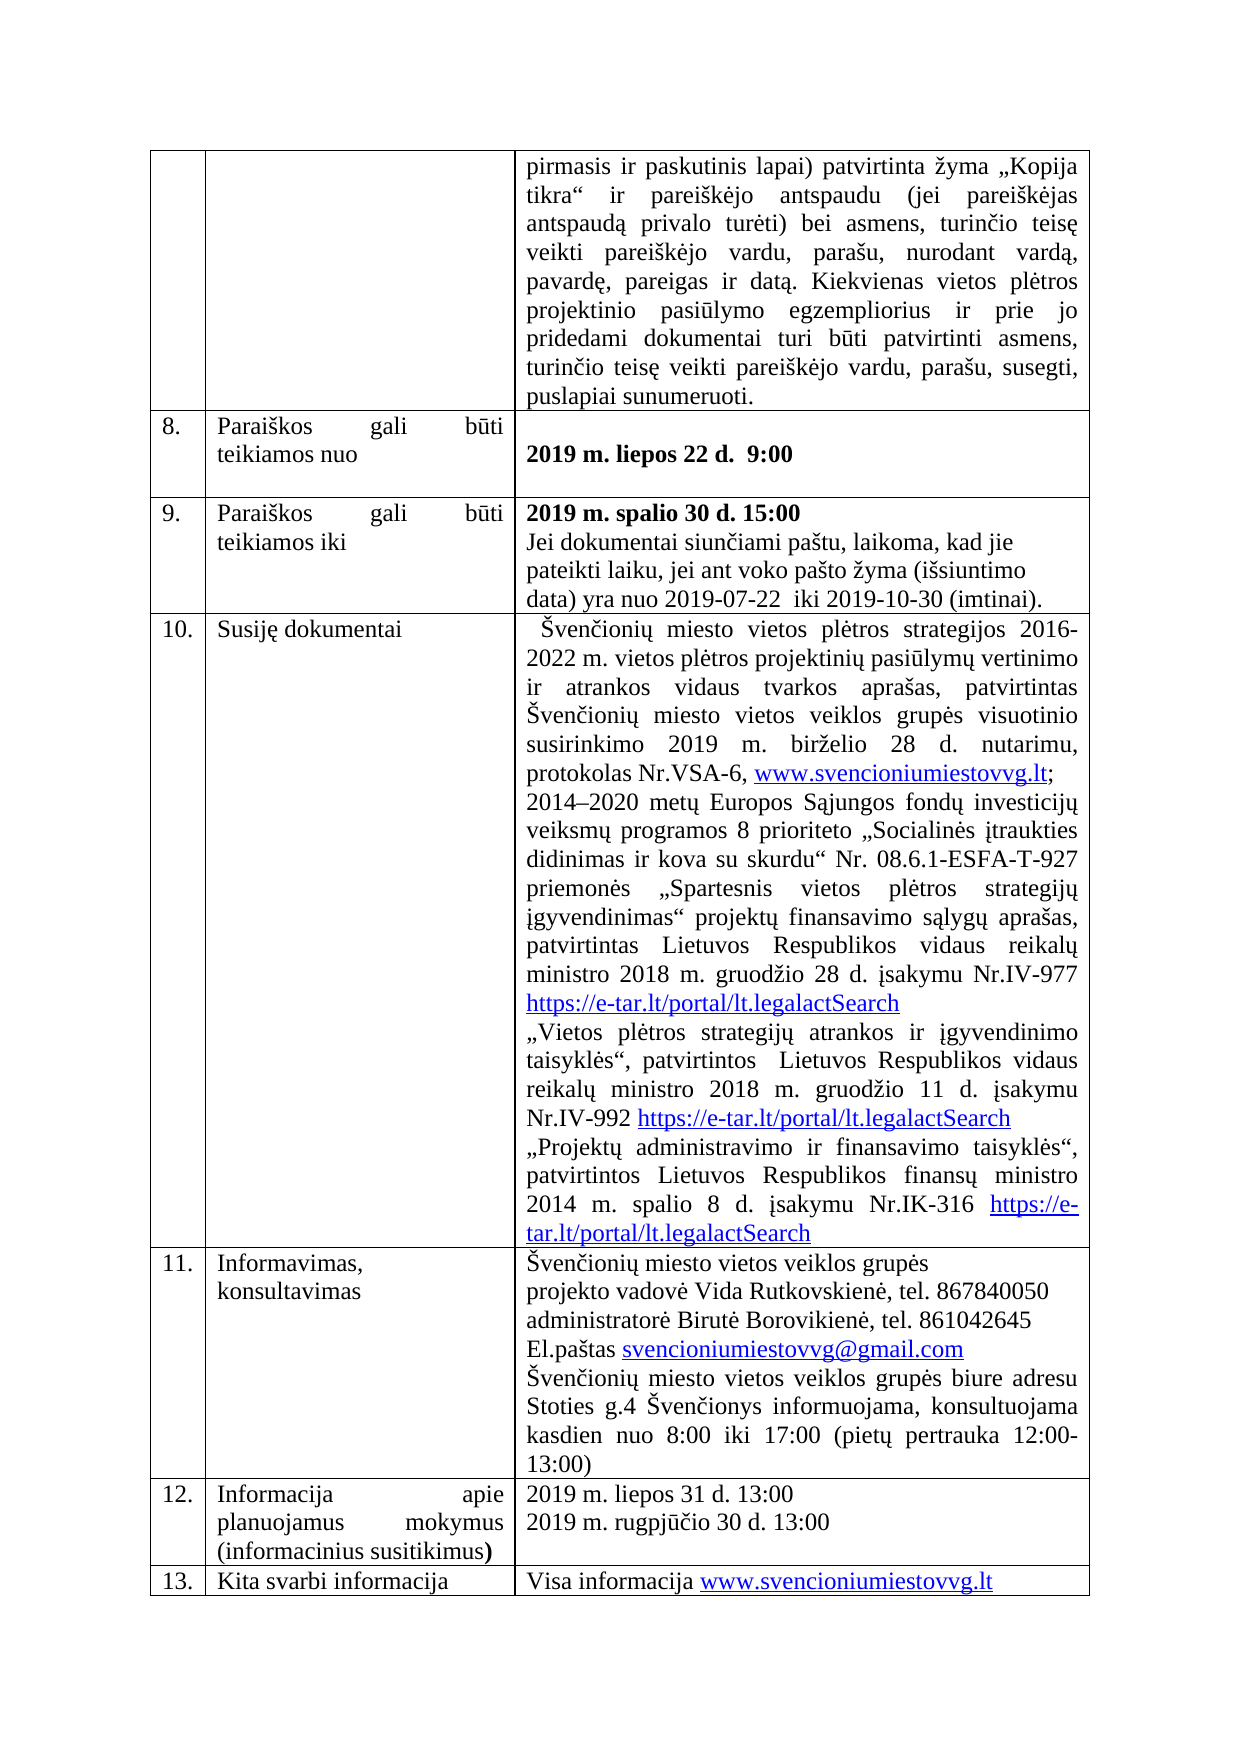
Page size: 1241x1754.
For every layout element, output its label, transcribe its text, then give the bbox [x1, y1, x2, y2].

table_cell Visa informacija www.svencioniumiestovvg.lt [516, 1566, 1089, 1595]
table_cell Informacija apie planuojamus mokymus (informacinius susitikimus) [206, 1479, 514, 1565]
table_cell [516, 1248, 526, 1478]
table_cell 7. [151, 151, 205, 410]
table_cell 9. [151, 498, 205, 613]
table_cell Paraiškos gali būti teikiamos iki [206, 498, 514, 613]
table_cell Paraiškos gali būti teikiamos nuo [206, 411, 514, 497]
table_cell Kita svarbi informacija [206, 1566, 514, 1595]
table_cell Švenčionių miesto vietos veiklos grupės projekto vadovė Vida Rutkovskienė, tel. 867840050 administratorė Birutė Borovikienė, tel. 861042645 El.paštas svencioniumiestovvg@gmail.com Švenčionių miesto vietos veiklos grupės biure adresu Stoties g.4 Švenčionys informuojama, konsultuojama kasdien nuo 8:00 iki 17:00 (pietų pertrauka 12:00-13:00) [592, 1248, 1089, 1478]
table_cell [516, 151, 1089, 410]
table_cell 2019 m. liepos 31 d. 13:00 2019 m. rugpjūčio 30 d. 13:00 [516, 1479, 1089, 1565]
table_cell 12. [151, 1479, 205, 1565]
table_cell Informavimas, konsultavimas [206, 1248, 514, 1478]
table_cell Švenčionių miesto vietos plėtros strategijos 2016-2022 m. vietos plėtros projektinių pasiūlymų vertinimo ir atrankos vidaus tvarkos aprašas, patvirtintas Švenčionių miesto vietos veiklos grupės visuotinio susirinkimo 2019 m. birželio 28 d. nutarimu, protokolas Nr.VSA-6, www.svencioniumiestovvg.lt; 2014–2020 metų Europos Sąjungos fondų investicijų veiksmų programos 8 prioriteto „Socialinės įtraukties didinimas ir kova su skurdu“ Nr. 08.6.1-ESFA-T-927 priemonės „Spartesnis vietos plėtros strategijų įgyvendinimas“ projektų finansavimo sąlygų aprašas, patvirtintas Lietuvos Respublikos vidaus reikalų ministro 2018 m. gruodžio 28 d. įsakymu Nr.IV-977 https://e-tar.lt/portal/lt.legalactSearch „Vietos plėtros strategijų atrankos ir įgyvendinimo taisyklės“, patvirtintos Lietuvos Respublikos vidaus reikalų ministro 2018 m. gruodžio 11 d. įsakymu Nr.IV-992 https://e-tar.lt/portal/lt.legalactSearch „Projektų administravimo ir finansavimo taisyklės“, patvirtintos Lietuvos Respublikos finansų ministro 2014 m. spalio 8 d. įsakymu Nr.IK-316 https://e-tar.lt/portal/lt.legalactSearch [516, 614, 1089, 1247]
table_cell Susiję dokumentai [206, 614, 514, 1247]
table_cell 2019 m. spalio 30 d. 15:00 Jei dokumentai siunčiami paštu, laikoma, kad jie pateikti laiku, jei ant voko pašto žyma (išsiuntimo data) yra nuo 2019-07-22 iki 2019-10-30 (imtinai). [516, 498, 1089, 613]
table_cell 8. [151, 411, 205, 497]
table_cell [206, 151, 514, 410]
table_cell 10. [151, 614, 205, 1247]
table_cell 2019 m. liepos 22 d. 9:00 [516, 411, 1089, 497]
table_cell 13. [151, 1566, 205, 1595]
table_cell 11. [151, 1248, 205, 1478]
